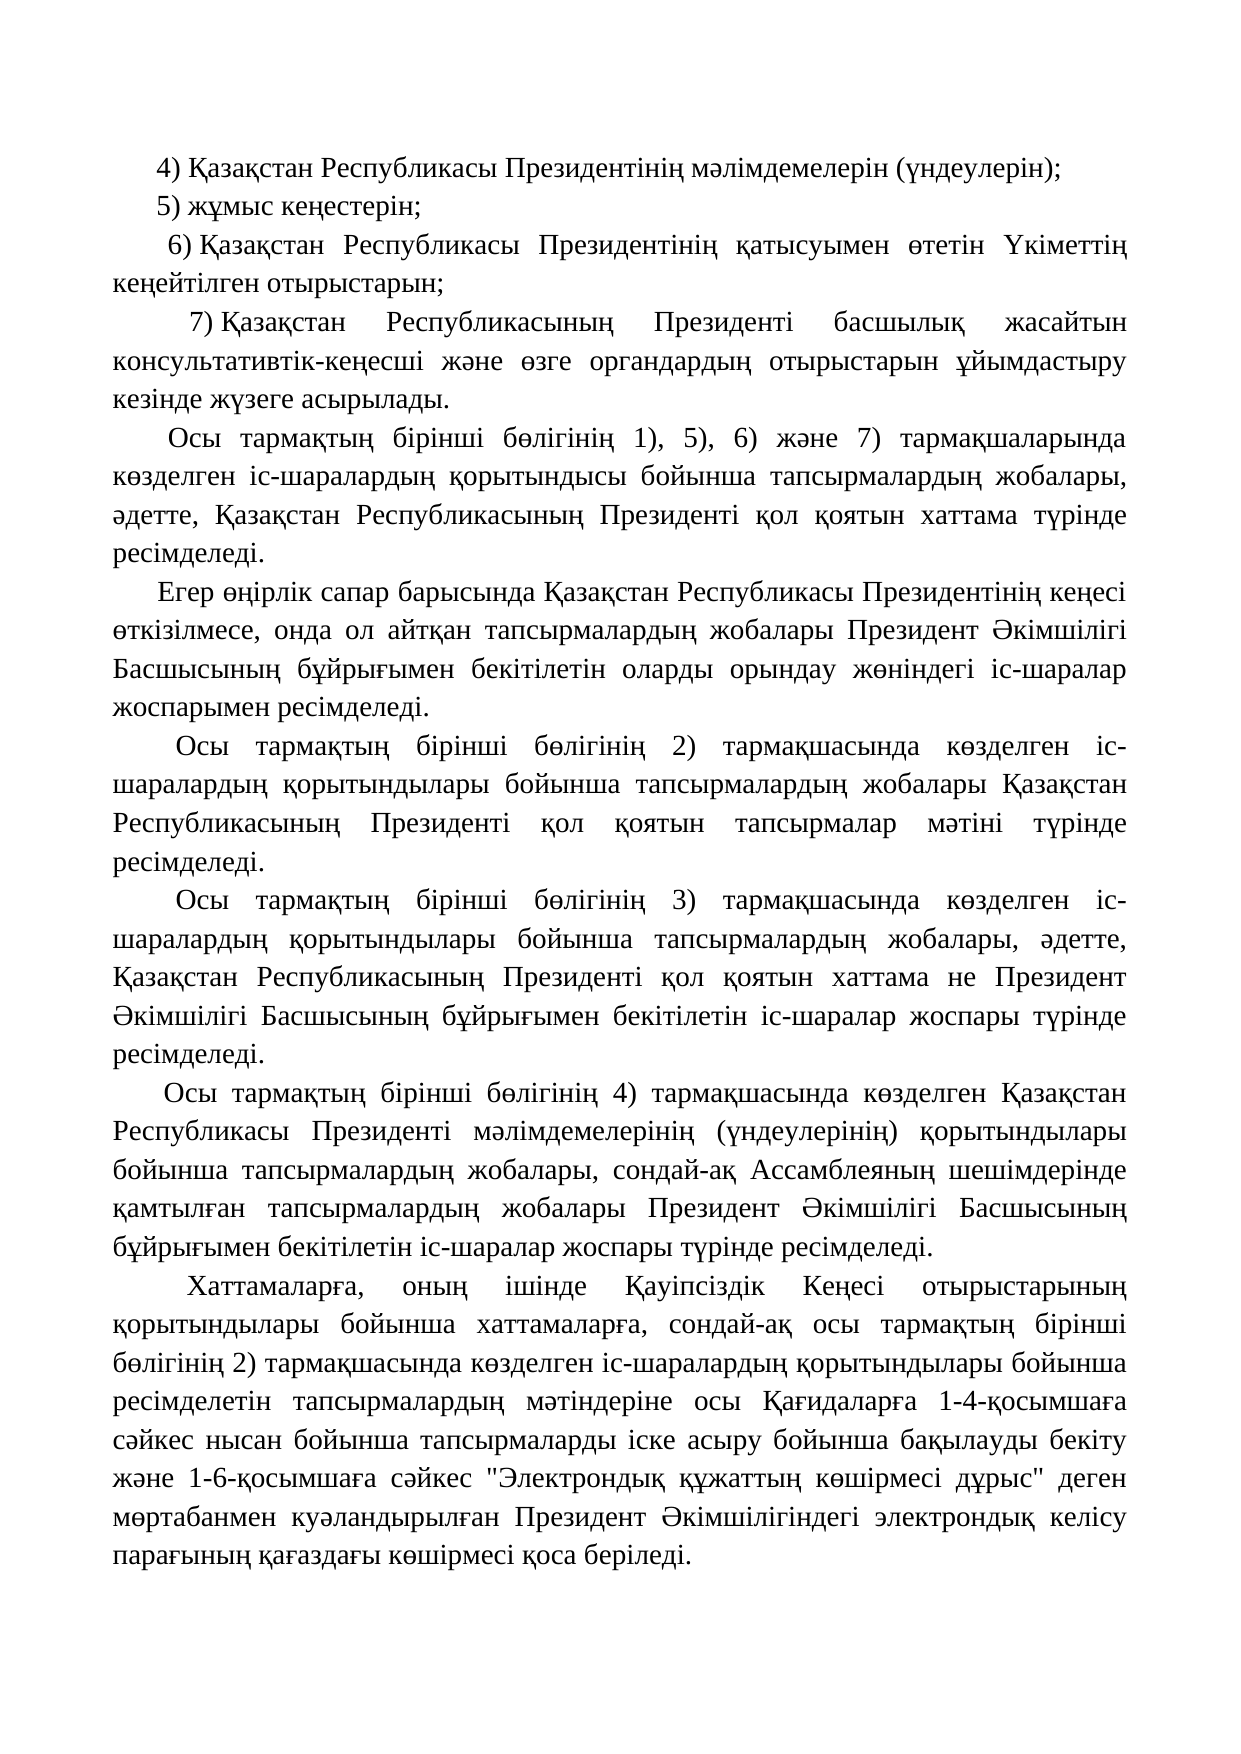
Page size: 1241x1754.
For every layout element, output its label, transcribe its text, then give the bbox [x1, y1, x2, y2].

text Осы тармақтың бірінші бөлігінің 1), 5), 6) және 7) тармақшаларында көзделген іс-шаралардың қорытындысы бойынша тапсырмалардың жобалары, әдетте, Қазақстан Республикасының Президенті қол қоятын хаттама түрінде ресімделеді. [112, 420, 1128, 569]
text 5) жұмыс кеңестерін; [112, 188, 1128, 222]
text Егер өңірлік сапар барысында Қазақстан Республикасы Президентінің кеңесі өткізілмесе, онда ол айтқан тапсырмалардың жобалары Президент Әкімшілігі Басшысының бұйрығымен бекітілетін оларды орындау жөніндегі іс-шаралар жоспарымен ресімделеді. [112, 574, 1128, 723]
text 4) Қазақстан Республикасы Президентінің мәлімдемелерін (үндеулерін); [112, 150, 1128, 183]
text 7) Қазақстан Республикасының Президенті басшылық жасайтын консультативтік-кеңесші және өзге органдардың отырыстарын ұйымдастыру кезінде жүзеге асырылады. [112, 304, 1128, 415]
text Осы тармақтың бірінші бөлігінің 4) тармақшасында көзделген Қазақстан Республикасы Президенті мәлімдемелерінің (үндеулерінің) қорытындылары бойынша тапсырмалардың жобалары, сондай-ақ Ассамблеяның шешімдерінде қамтылған тапсырмалардың жобалары Президент Әкімшілігі Басшысының бұйрығымен бекітілетін іс-шаралар жоспары түрінде ресімделеді. [112, 1075, 1128, 1263]
text Осы тармақтың бірінші бөлігінің 2) тармақшасында көзделген іс-шаралардың қорытындылары бойынша тапсырмалардың жобалары Қазақстан Республикасының Президенті қол қоятын тапсырмалар мәтіні түрінде ресімделеді. [112, 728, 1128, 877]
text Хаттамаларға, оның ішінде Қауіпсіздік Кеңесі отырыстарының қорытындылары бойынша хаттамаларға, сондай-ақ осы тармақтың бірінші бөлігінің 2) тармақшасында көзделген іс-шаралардың қорытындылары бойынша ресімделетін тапсырмалардың мәтіндеріне осы Қағидаларға 1-4-қосымшаға сәйкес нысан бойынша тапсырмаларды іске асыру бойынша бақылауды бекіту және 1-6-қосымшаға сәйкес "Электрондық құжаттың көшірмесі дұрыс" деген мөртабанмен куәландырылған Президент Әкімшілігіндегі электрондық келісу парағының қағаздағы көшірмесі қоса беріледі. [112, 1268, 1128, 1571]
text 6) Қазақстан Республикасы Президентінің қатысуымен өтетін Үкіметтің кеңейтілген отырыстарын; [112, 227, 1128, 299]
text Осы тармақтың бірінші бөлігінің 3) тармақшасында көзделген іс-шаралардың қорытындылары бойынша тапсырмалардың жобалары, әдетте, Қазақстан Республикасының Президенті қол қоятын хаттама не Президент Әкімшілігі Басшысының бұйрығымен бекітілетін іс-шаралар жоспары түрінде ресімделеді. [112, 882, 1128, 1070]
